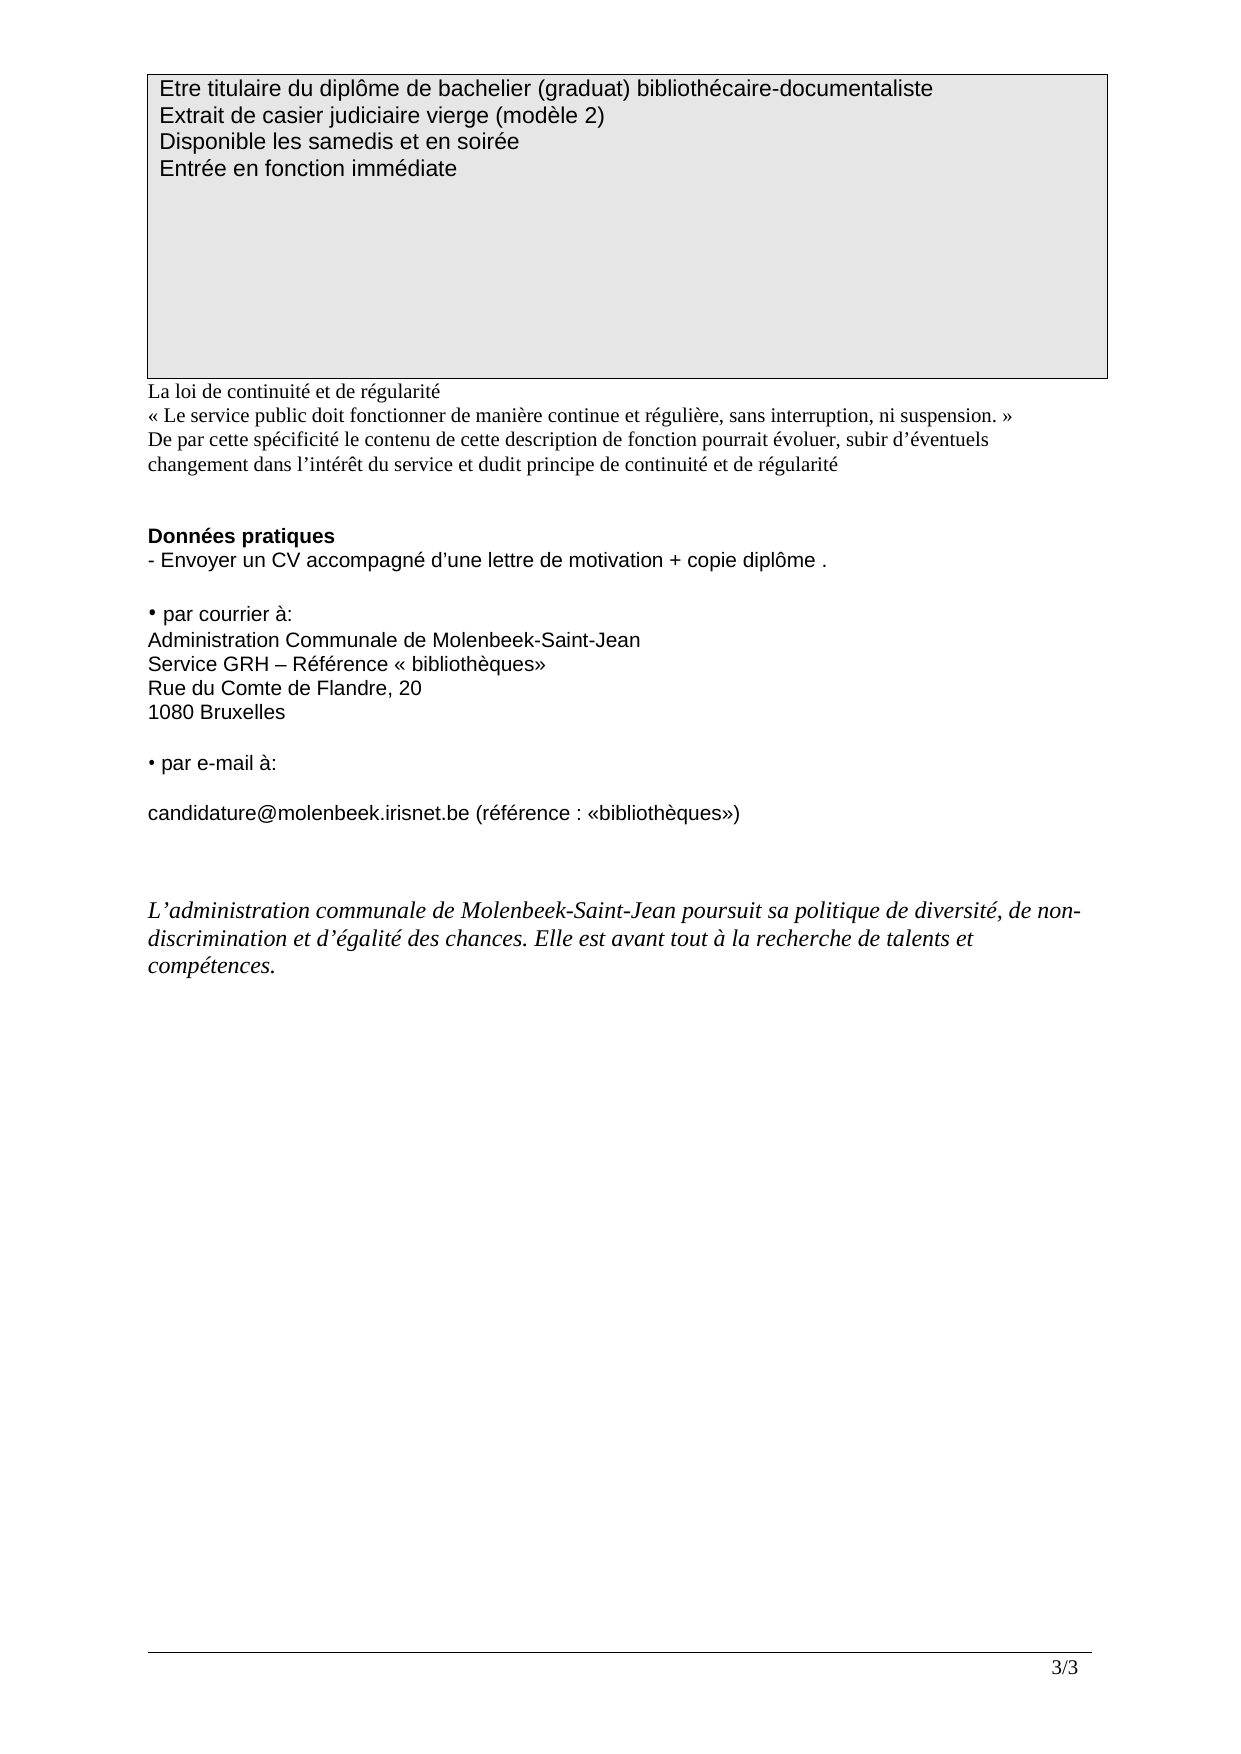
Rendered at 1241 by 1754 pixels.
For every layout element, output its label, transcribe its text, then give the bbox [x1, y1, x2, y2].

text Rue du Comte de Flandre, 20 [148, 676, 1092, 700]
text Données pratiques [148, 524, 1092, 548]
table_cell Etre titulaire du diplôme de bachelier (graduat) bibliothécaire-documentaliste Extrait de casier judiciaire vierge (modèle 2) Disponible les samedis et en soirée Entrée en fonction immédiate [148, 75, 1107, 378]
text 1080 Bruxelles [148, 700, 1092, 724]
text - Envoyer un CV accompagné d’une lettre de motivation + copie diplôme . [148, 548, 1092, 572]
text De par cette spécificité le contenu de cette description de fonction pourrait évoluer, subir d’éventuels changement dans l’intérêt du service et dudit principe de continuité et de régularité [148, 427, 1092, 476]
text • par courrier à: [148, 596, 1092, 628]
text candidature@molenbeek.irisnet.be (référence : «bibliothèques») [148, 800, 1092, 824]
text L’administration communale de Molenbeek-Saint-Jean poursuit sa politique de diversité, de non-discrimination et d’égalité des chances. Elle est avant tout à la recherche de talents et compétences. [148, 896, 1092, 979]
text Administration Communale de Molenbeek-Saint-Jean [148, 628, 1092, 652]
text Service GRH – Référence « bibliothèques» [148, 652, 1092, 676]
text La loi de continuité et de régularité [148, 379, 1092, 403]
text • par e-mail à: [148, 748, 1092, 776]
text « Le service public doit fonctionner de manière continue et régulière, sans interruption, ni suspension. » [148, 403, 1092, 427]
